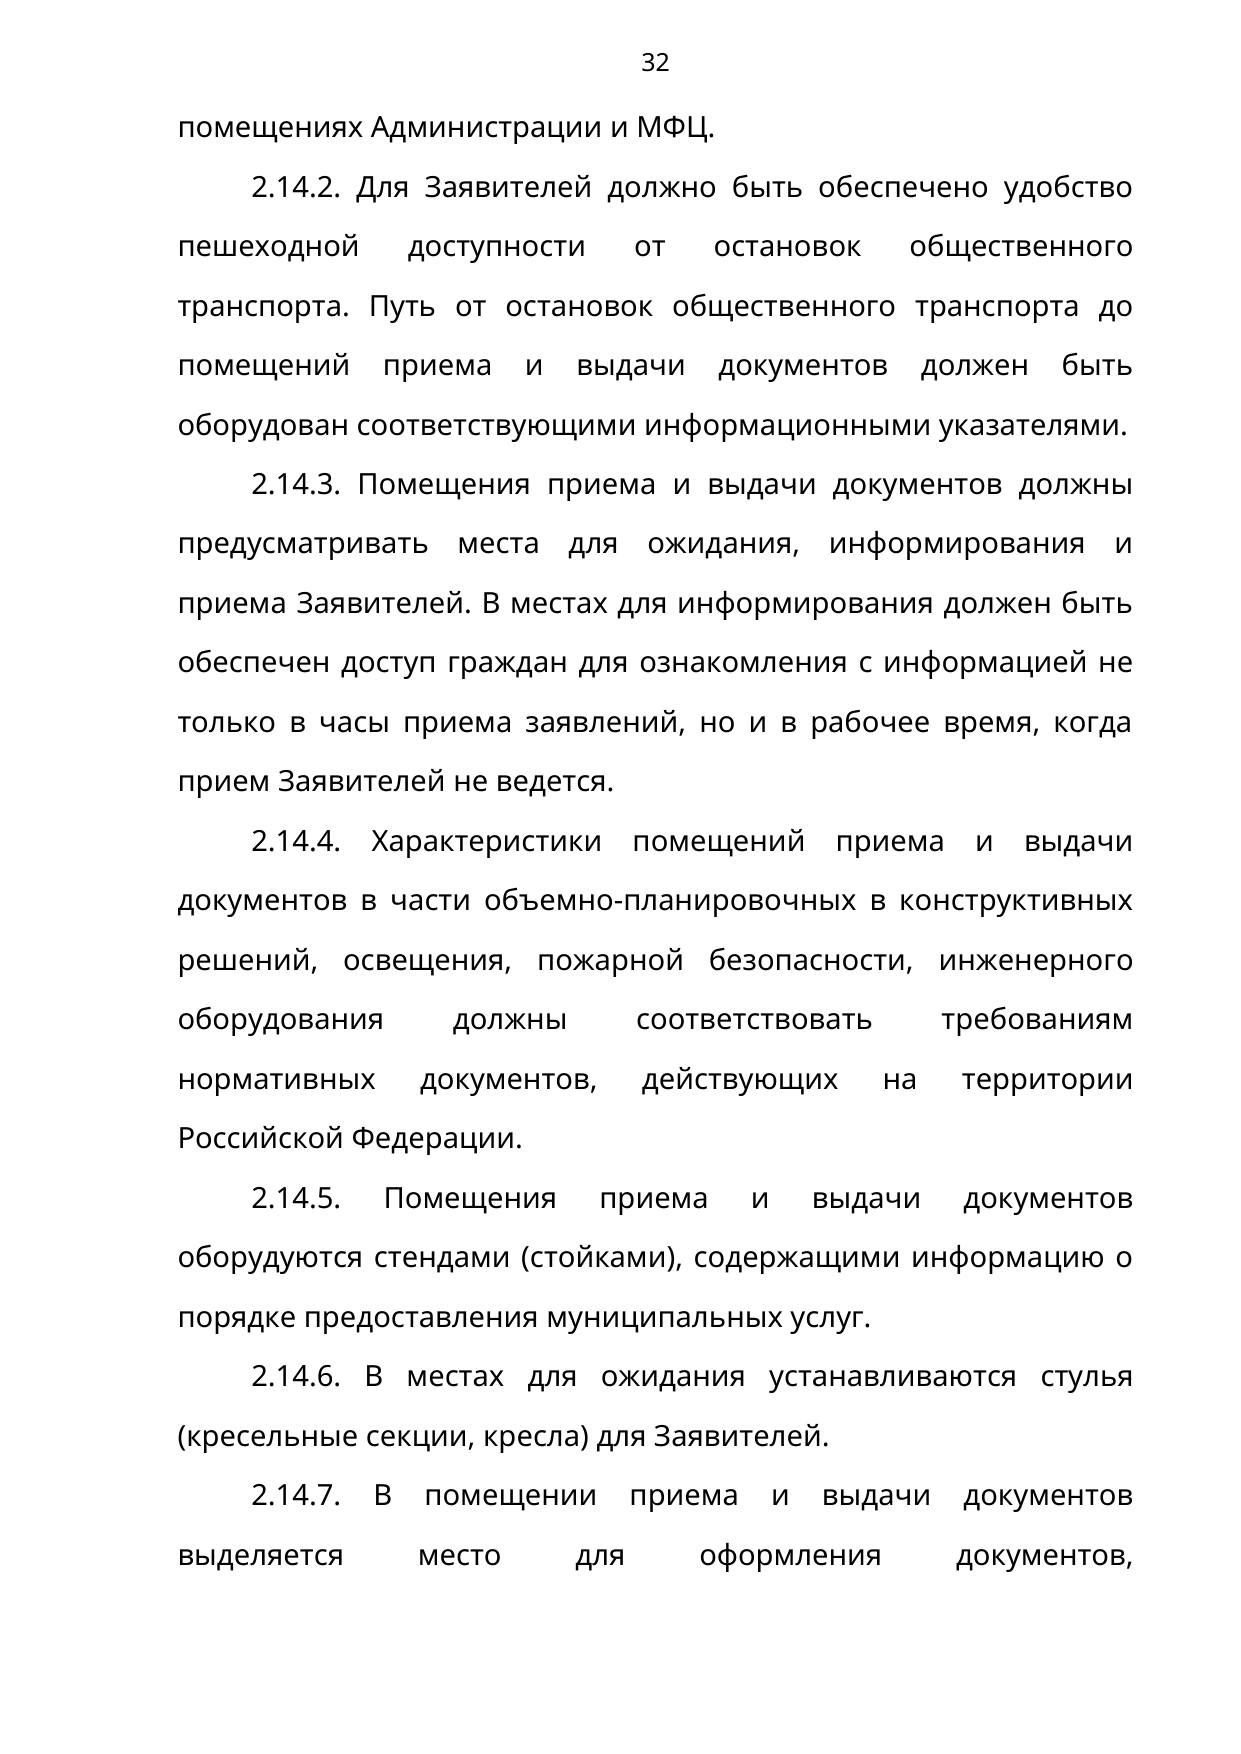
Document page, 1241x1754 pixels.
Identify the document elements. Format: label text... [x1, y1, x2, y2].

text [177, 106, 1134, 146]
text 2.14.5. Помещения приема и выдачи документов оборудуются стендами (стойками), содержащими информацию о порядке предоставления муниципальных услуг. [177, 1177, 1134, 1336]
text 2.14.6. В местах для ожидания устанавливаются стулья (кресельные секции, кресла) для Заявителей. [177, 1355, 1134, 1454]
text 2.14.4. Характеристики помещений приема и выдачи документов в части объемно-планировочных в конструктивных решений, освещения, пожарной безопасности, инженерного оборудования должны соответствовать требованиям нормативных документов, действующих на территории Российской Федерации. [177, 820, 1134, 1157]
text 2.14.3. Помещения приема и выдачи документов должны предусматривать места для ожидания, информирования и приема Заявителей. В местах для информирования должен быть обеспечен доступ граждан для ознакомления с информацией не только в часы приема заявлений, но и в рабочее время, когда прием Заявителей не ведется. [177, 463, 1134, 800]
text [177, 1474, 1134, 1573]
text 2.14.2. Для Заявителей должно быть обеспечено удобство пешеходной доступности от остановок общественного транспорта. Путь от остановок общественного транспорта до помещений приема и выдачи документов должен быть оборудован соответствующими информационными указателями. [177, 166, 1134, 443]
